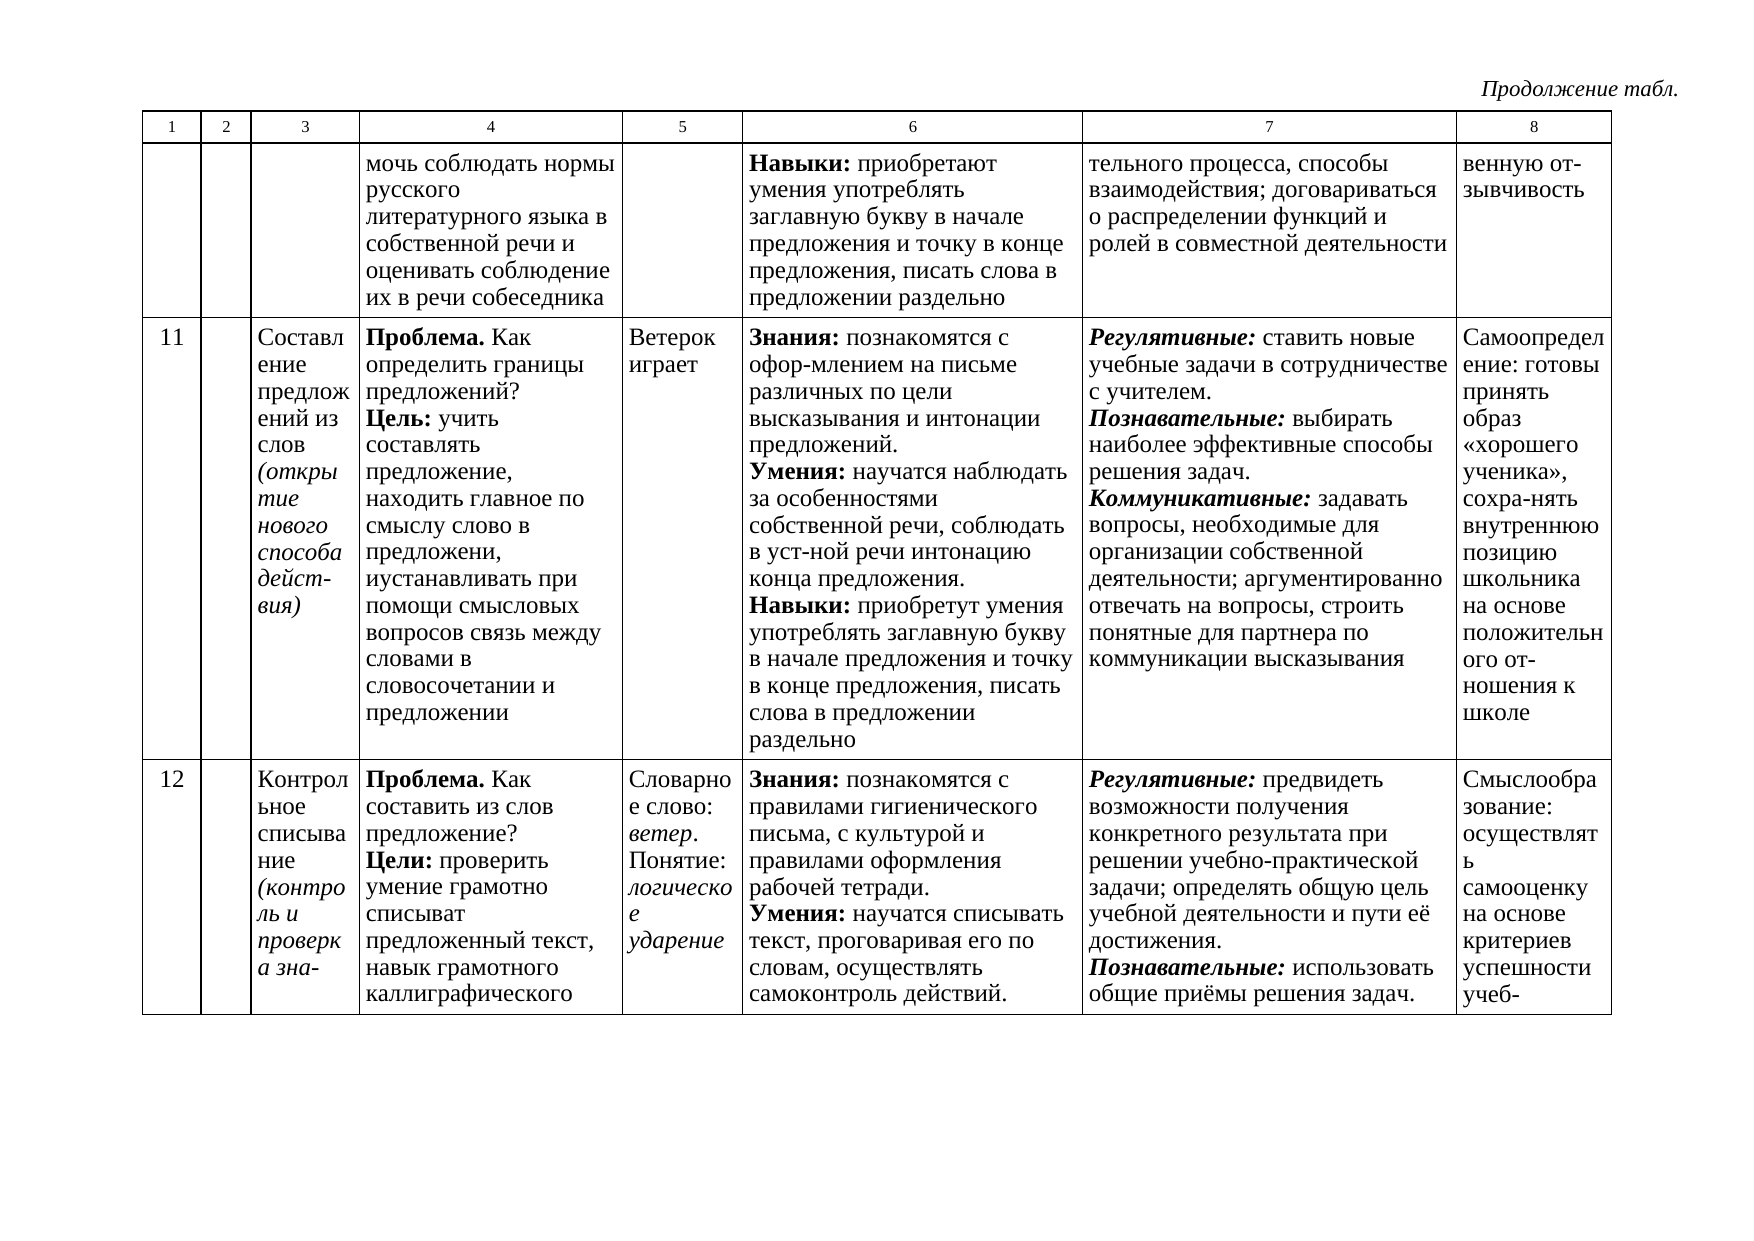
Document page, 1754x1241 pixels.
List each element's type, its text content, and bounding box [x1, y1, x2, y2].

table_cell венную от-зывчивость [1457, 144, 1611, 317]
table_header 1 [143, 112, 200, 142]
table_cell 12 [143, 760, 200, 1014]
table_cell Составление предложений из слов (открытие нового способа дейст- вия) [252, 318, 359, 759]
table_cell мочь соблюдать нормы русского литературного языка в собственной речи и оценивать соблюдение их в речи собеседника [360, 144, 622, 317]
table_cell [202, 318, 250, 759]
table_cell Самоопределение: готовы принять образ «хорошего ученика», сохра-нять внутреннюю позицию школьника на основе положительного от-ношения к школе [1457, 318, 1611, 759]
table_cell [143, 144, 200, 317]
table_header 7 [1083, 112, 1456, 142]
table_cell [623, 144, 742, 317]
table_cell [202, 144, 250, 317]
table_cell [202, 760, 250, 1014]
table_cell Проблема. Как составить из слов предложение? Цели: проверить умение грамотно списыват предложенный текст, навык грамотного каллиграфического [360, 760, 622, 1014]
table_header 3 [252, 112, 359, 142]
table_cell Регулятивные: предвидеть возможности получения конкретного результата при решении учебно-практической задачи; определять общую цель учебной деятельности и пути её достижения. Познавательные: использовать общие приёмы решения задач. [1083, 760, 1456, 1014]
table_header 6 [743, 112, 1082, 142]
table_cell Навыки: приобретают умения употреблять заглавную букву в начале предложения и точку в конце предложения, писать слова в предложении раздельно [743, 144, 1082, 317]
table_cell Знания: познакомятся с правилами гигиенического письма, с культурой и правилами оформления рабочей тетради. Умения: научатся списывать текст, проговаривая его по словам, осуществлять самоконтроль действий. [743, 760, 1082, 1014]
table_cell тельного процесса, способы взаимодействия; договариваться о распределении функций и ролей в совместной деятельности [1083, 144, 1456, 317]
table_cell Контрольное списывание (контроль и проверка зна- [252, 760, 359, 1014]
table_cell 11 [143, 318, 200, 759]
table_header 5 [623, 112, 742, 142]
table_header 8 [1457, 112, 1611, 142]
table_cell Знания: познакомятся с офор-млением на письме различных по цели высказывания и интонации предложений. Умения: научатся наблюдать за особенностями собственной речи, соблюдать в уст-ной речи интонацию конца предложения. Навыки: приобретут умения употреблять заглавную букву в начале предложения и точку в конце предложения, писать слова в предложении раздельно [743, 318, 1082, 759]
table_cell Регулятивные: ставить новые учебные задачи в сотрудничестве с учителем. Познавательные: выбирать наиболее эффективные способы решения задач. Коммуникативные: задавать вопросы, необходимые для организации собственной деятельности; аргументированно отвечать на вопросы, строить понятные для партнера по коммуникации высказывания [1083, 318, 1456, 759]
table_cell Словарное слово: ветер. Понятие: логическое ударение [623, 760, 742, 1014]
table_cell Смыслообразование: осуществлять самооценку на основе критериев успешности учеб- [1457, 760, 1611, 1014]
table_cell [252, 144, 359, 317]
table_header 2 [202, 112, 250, 142]
table_header 4 [360, 112, 622, 142]
text Продолжение табл. [75, 75, 1679, 101]
table_cell Ветерок играет [623, 318, 742, 759]
table_cell Проблема. Как определить границы предложений? Цель: учить составлять предложение, находить главное по смыслу слово в предложени, иустанавливать при помощи смысловых вопросов связь между словами в словосочетании и предложении [360, 318, 622, 759]
